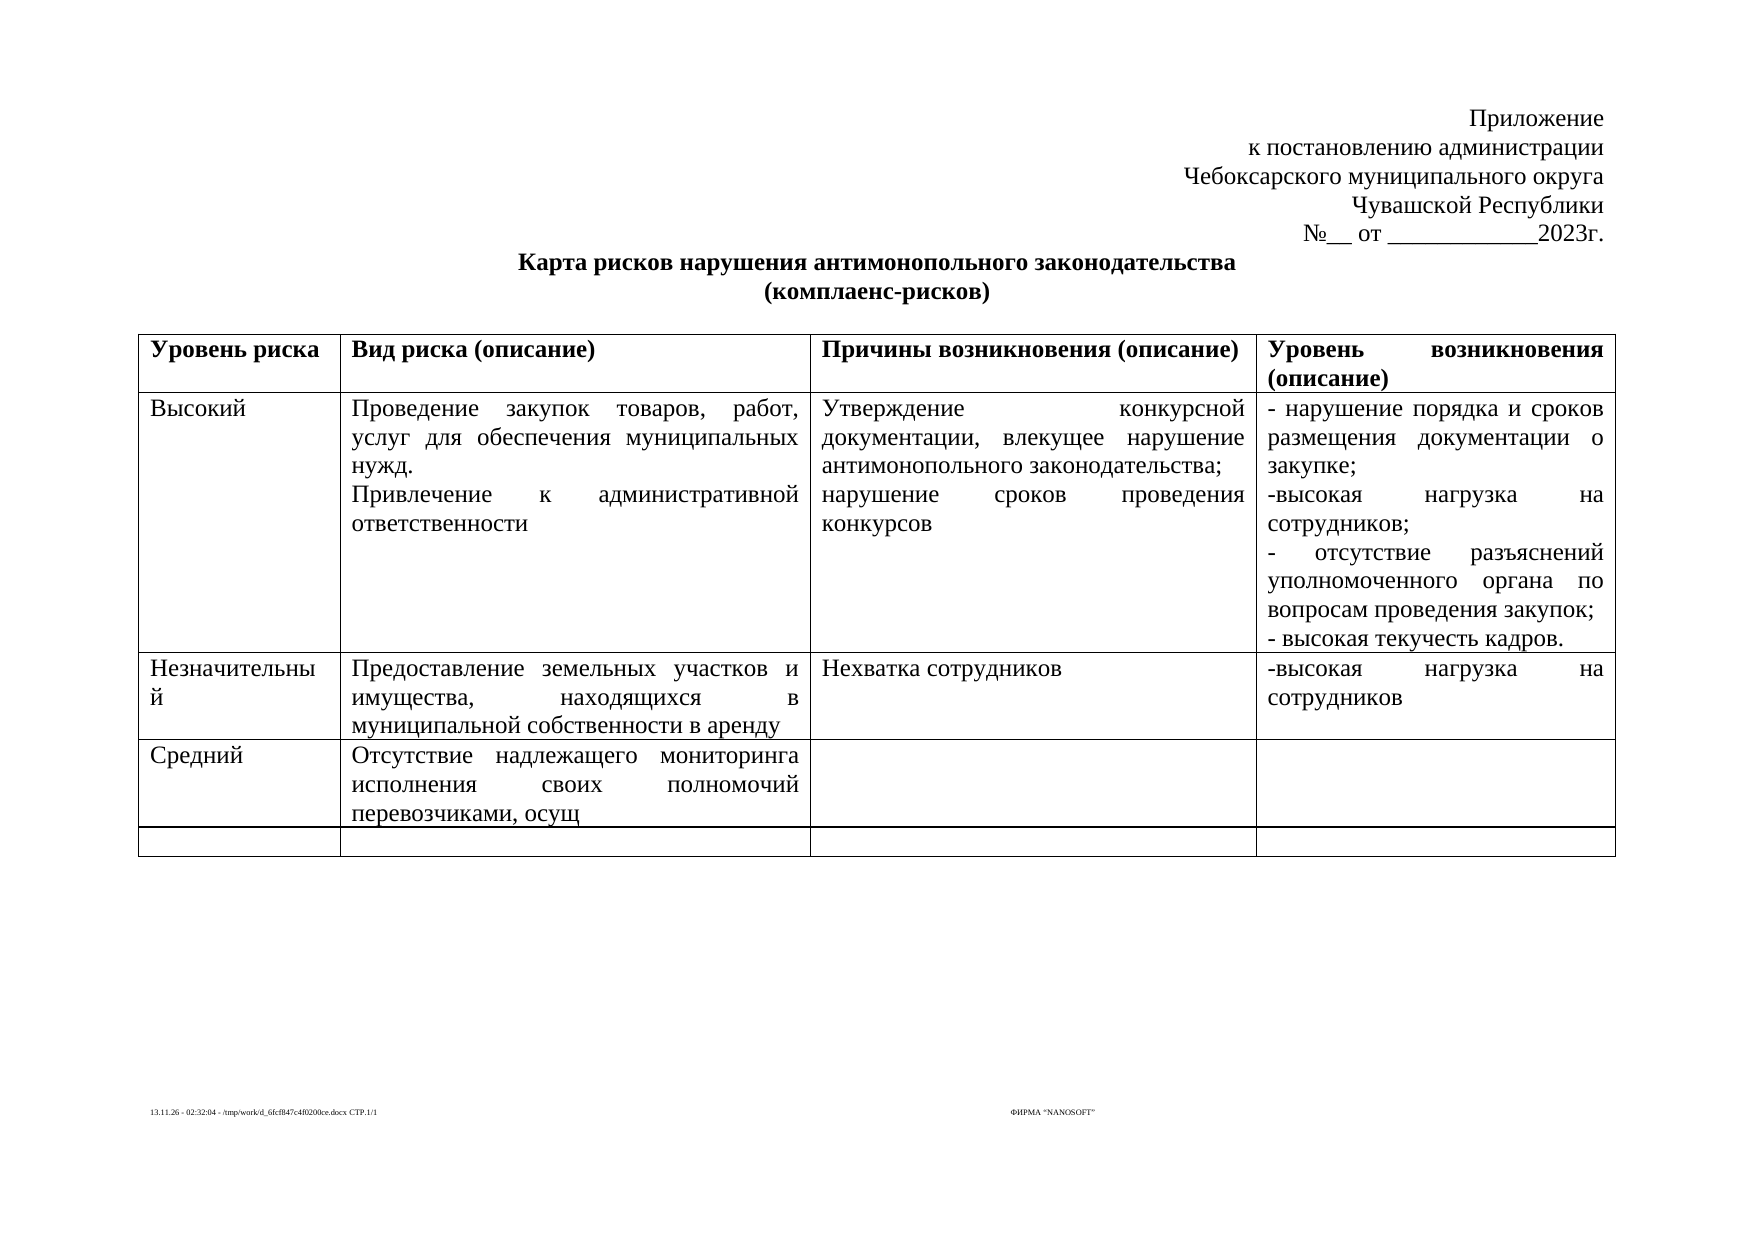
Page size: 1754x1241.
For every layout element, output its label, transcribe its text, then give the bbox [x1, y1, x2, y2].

text Карта рисков нарушения антимонопольного законодательства [150, 247, 1604, 276]
table_cell Нехватка сотрудников [811, 653, 1256, 739]
table_cell [341, 828, 810, 856]
text Чебоксарского муниципального округа [150, 161, 1604, 190]
table_cell -высокая нагрузка на сотрудников [1257, 653, 1615, 739]
text (комплаенс-рисков) [150, 276, 1604, 305]
table_cell Отсутствие надлежащего мониторинга исполнения своих полномочий перевозчиками, осущ [341, 740, 810, 826]
table_cell Проведение закупок товаров, работ, услуг для обеспечения муниципальных нужд. Привлечение к административной ответственности [341, 393, 810, 652]
table_cell Высокий [139, 393, 340, 652]
table_cell Утверждение конкурсной документации, влекущее нарушение антимонопольного законодательства; нарушение сроков проведения конкурсов [811, 393, 1256, 652]
table_cell [1257, 740, 1615, 826]
table_cell [139, 828, 340, 856]
text к постановлению администрации [150, 132, 1604, 161]
table_cell Средний [139, 740, 340, 826]
table_cell [1257, 828, 1615, 856]
table_cell [811, 828, 1256, 856]
table_header Уровень риска [139, 335, 340, 392]
table_cell [811, 740, 1256, 826]
table_cell Незначительный [139, 653, 340, 739]
table_header Вид риска (описание) [341, 335, 810, 392]
text Чувашской Республики [150, 190, 1604, 218]
text №__ от ____________2023г. [150, 218, 1604, 247]
table_cell Предоставление земельных участков и имущества, находящихся в муниципальной собственности в аренду [341, 653, 810, 739]
table_header Причины возникновения (описание) [811, 335, 1256, 392]
table_header Уровень возникновения (описание) [1257, 335, 1615, 392]
table_cell - нарушение порядка и сроков размещения документации о закупке; -высокая нагрузка на сотрудников; - отсутствие разъяснений уполномоченного органа по вопросам проведения закупок; - высокая текучесть кадров. [1257, 393, 1615, 652]
text Приложение [150, 103, 1604, 132]
